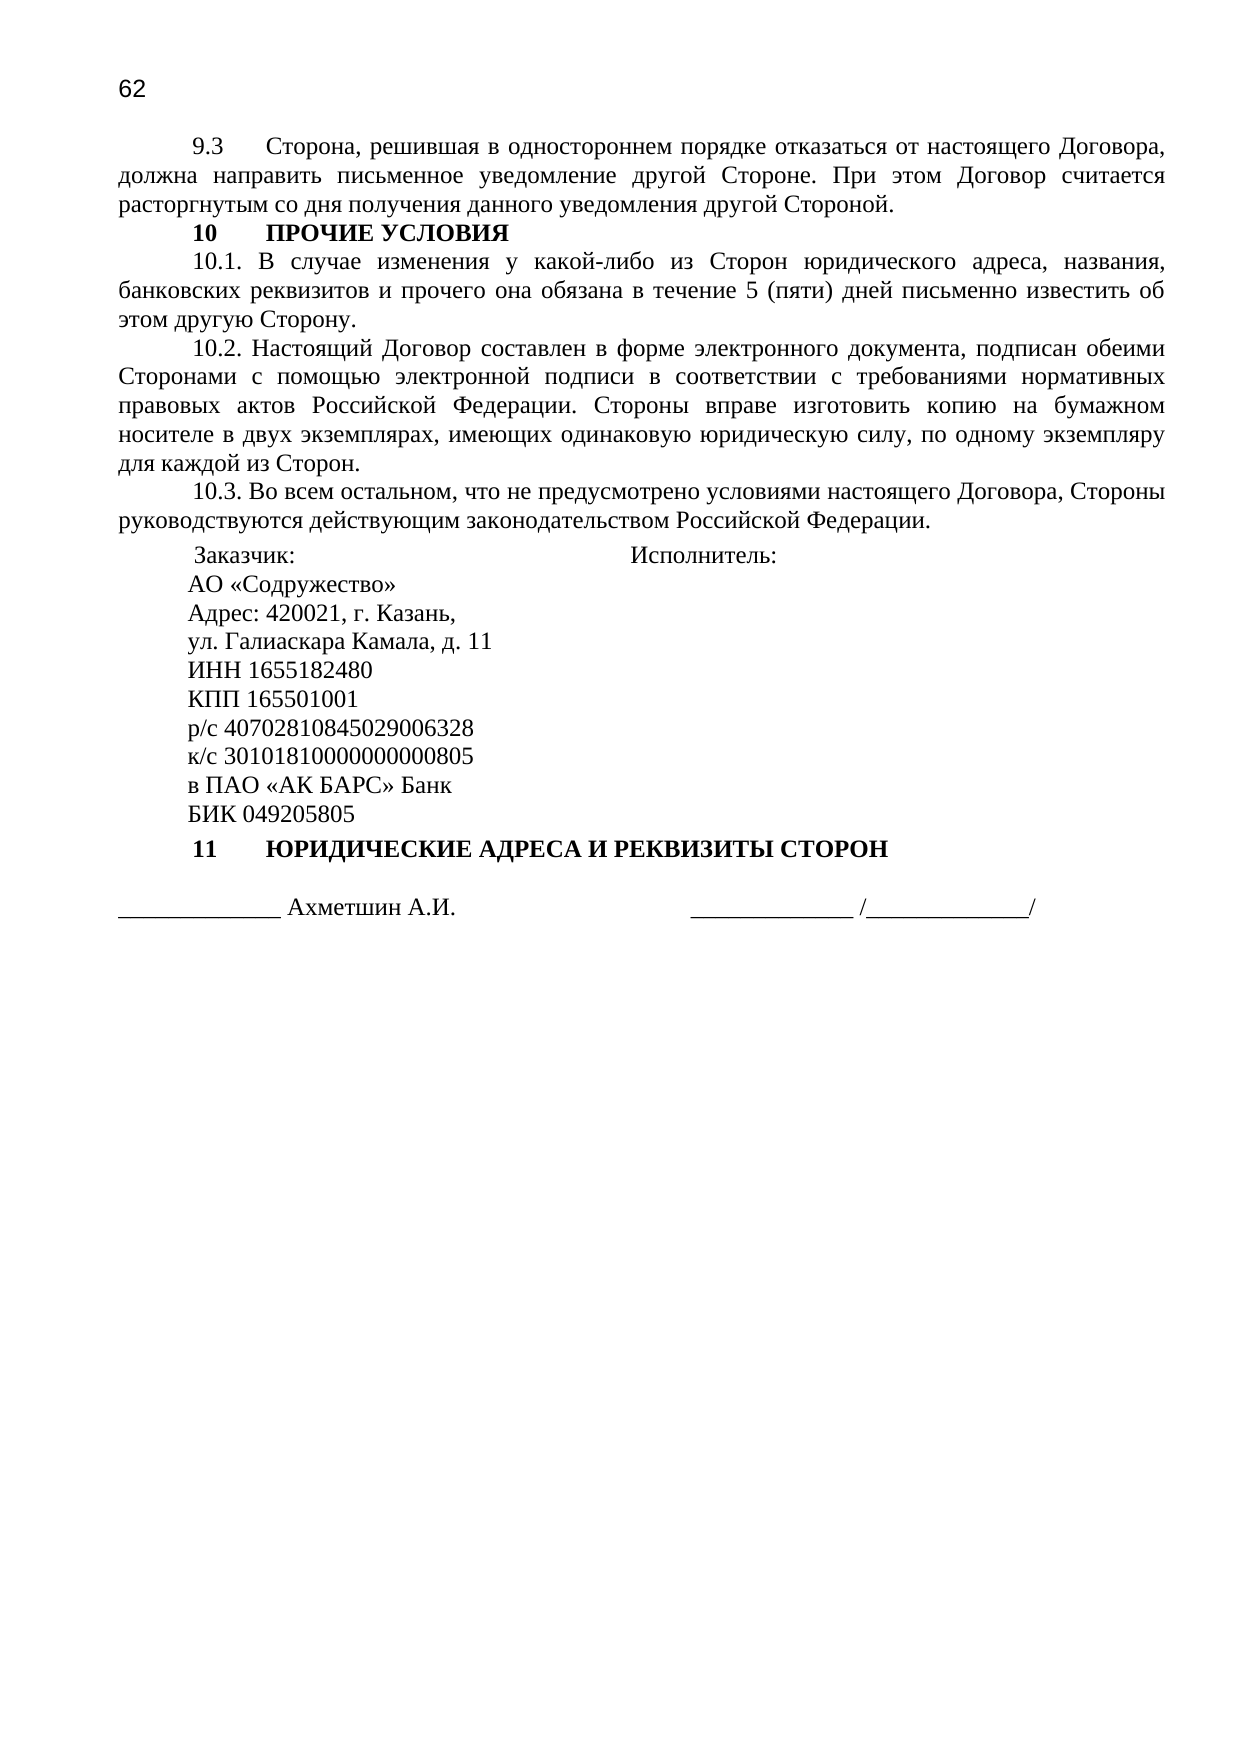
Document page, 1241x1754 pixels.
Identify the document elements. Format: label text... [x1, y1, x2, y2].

table_header Исполнитель: [624, 534, 1166, 834]
list ПРОЧИЕ УСЛОВИЯ [118, 218, 1166, 246]
text _____________ Ахметшин А.И. _____________ /_____________/ [118, 892, 1166, 921]
text 10.2. Настоящий Договор составлен в форме электронного документа, подписан обеими Сторонами с помощью электронной подписи в соответствии с требованиями нормативных правовых актов Российской Федерации. Стороны вправе изготовить копию на бумажном носителе в двух экземплярах, имеющих одинаковую юридическую силу, по одному экземпляру для каждой из Сторон. [118, 333, 1166, 476]
table_header Заказчик: АО «Содружество» Адрес: 420021, г. Казань, ул. Галиаскара Камала, д. 11 ИНН 1655182480 КПП 165501001 р/с 40702810845029006328 к/с 30101810000000000805 в ПАО «АК БАРС» Банк БИК 049205805 [181, 534, 624, 834]
list ЮРИДИЧЕСКИЕ АДРЕСА И РЕКВИЗИТЫ СТОРОН [118, 834, 1166, 863]
text 10.1. В случае изменения у какой-либо из Сторон юридического адреса, названия, банковских реквизитов и прочего она обязана в течение 5 (пяти) дней письменно известить об этом другую Сторону. [118, 246, 1166, 333]
list Сторона, решившая в одностороннем порядке отказаться от настоящего Договора, должна направить письменное уведомление другой Стороне. При этом Договор считается расторгнутым со дня получения данного уведомления другой Стороной. [118, 131, 1166, 218]
text 10.3. Во всем остальном, что не предусмотрено условиями настоящего Договора, Стороны руководствуются действующим законодательством Российской Федерации. [118, 476, 1166, 534]
